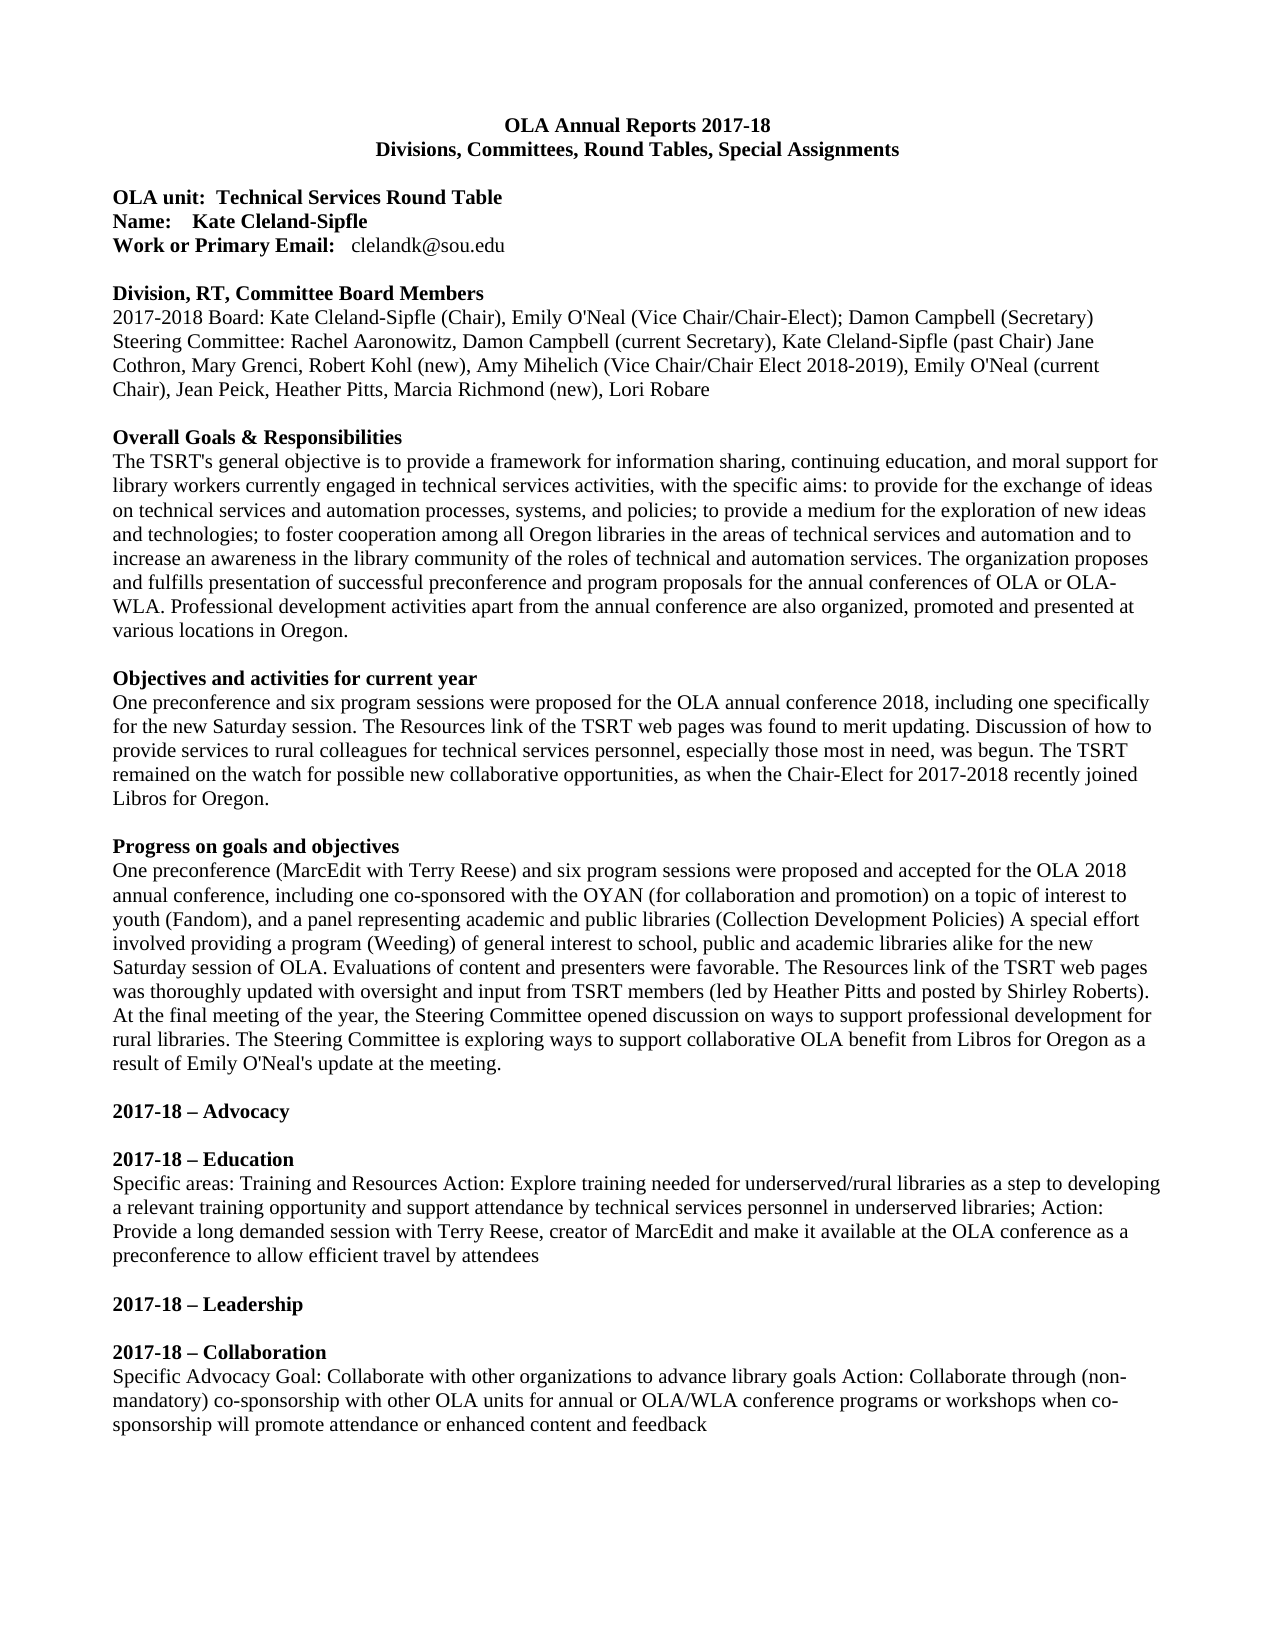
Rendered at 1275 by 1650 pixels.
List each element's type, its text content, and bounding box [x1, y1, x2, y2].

text Objectives and activities for current year One preconference and six program sessions were proposed for the OLA annual conference 2018, including one specifically for the new Saturday session. The Resources link of the TSRT web pages was found to merit updating. Discussion of how to provide services to rural colleagues for technical services personnel, especially those most in need, was begun. The TSRT remained on the watch for possible new collaborative opportunities, as when the Chair-Elect for 2017-2018 recently joined Libros for Oregon. [112, 642, 1162, 810]
text Overall Goals & Responsibilities The TSRT's general objective is to provide a framework for information sharing, continuing education, and moral support for library workers currently engaged in technical services activities, with the specific aims: to provide for the exchange of ideas on technical services and automation processes, systems, and policies; to provide a medium for the exploration of new ideas and technologies; to foster cooperation among all Oregon libraries in the areas of technical services and automation and to increase an awareness in the library community of the roles of technical and automation services. The organization proposes and fulfills presentation of successful preconference and program proposals for the annual conferences of OLA or OLA-WLA. Professional development activities apart from the annual conference are also organized, promoted and presented at various locations in Oregon. [112, 401, 1162, 642]
text Work or Primary Email: clelandk@sou.edu [112, 233, 1162, 257]
text 2017-2018 Board: Kate Cleland-Sipfle (Chair), Emily O'Neal (Vice Chair/Chair-Elect); Damon Campbell (Secretary) Steering Committee: Rachel Aaronowitz, Damon Campbell (current Secretary), Kate Cleland-Sipfle (past Chair) Jane Cothron, Mary Grenci, Robert Kohl (new), Amy Mihelich (Vice Chair/Chair Elect 2018-2019), Emily O'Neal (current Chair), Jean Peick, Heather Pitts, Marcia Richmond (new), Lori Robare [112, 305, 1162, 401]
text OLA unit: Technical Services Round Table [112, 161, 1162, 209]
text 2017-18 – Education Specific areas: Training and Resources Action: Explore training needed for underserved/rural libraries as a step to developing a relevant training opportunity and support attendance by technical services personnel in underserved libraries; Action: Provide a long demanded session with Terry Reese, creator of MarcEdit and make it available at the OLA conference as a preconference to allow efficient travel by attendees [112, 1147, 1162, 1267]
text 2017-18 – Leadership 2017-18 – Collaboration [112, 1292, 1162, 1364]
text Divisions, Committees, Round Tables, Special Assignments [112, 137, 1162, 161]
text 2017-18 – Advocacy [112, 1075, 1162, 1147]
text Name: Kate Cleland-Sipfle [112, 209, 1162, 233]
text OLA Annual Reports 2017-18 [112, 112, 1162, 137]
text Progress on goals and objectives One preconference (MarcEdit with Terry Reese) and six program sessions were proposed and accepted for the OLA 2018 annual conference, including one co-sponsored with the OYAN (for collaboration and promotion) on a topic of interest to youth (Fandom), and a panel representing academic and public libraries (Collection Development Policies) A special effort involved providing a program (Weeding) of general interest to school, public and academic libraries alike for the new Saturday session of OLA. Evaluations of content and presenters were favorable. The Resources link of the TSRT web pages was thoroughly updated with oversight and input from TSRT members (led by Heather Pitts and posted by Shirley Roberts). At the final meeting of the year, the Steering Committee opened discussion on ways to support professional development for rural libraries. The Steering Committee is exploring ways to support collaborative OLA benefit from Libros for Oregon as a result of Emily O'Neal's update at the meeting. [112, 810, 1162, 1075]
text Division, RT, Committee Board Members [112, 257, 1162, 305]
text Specific Advocacy Goal: Collaborate with other organizations to advance library goals Action: Collaborate through (non-mandatory) co-sponsorship with other OLA units for annual or OLA/WLA conference programs or workshops when co-sponsorship will promote attendance or enhanced content and feedback [112, 1364, 1162, 1436]
